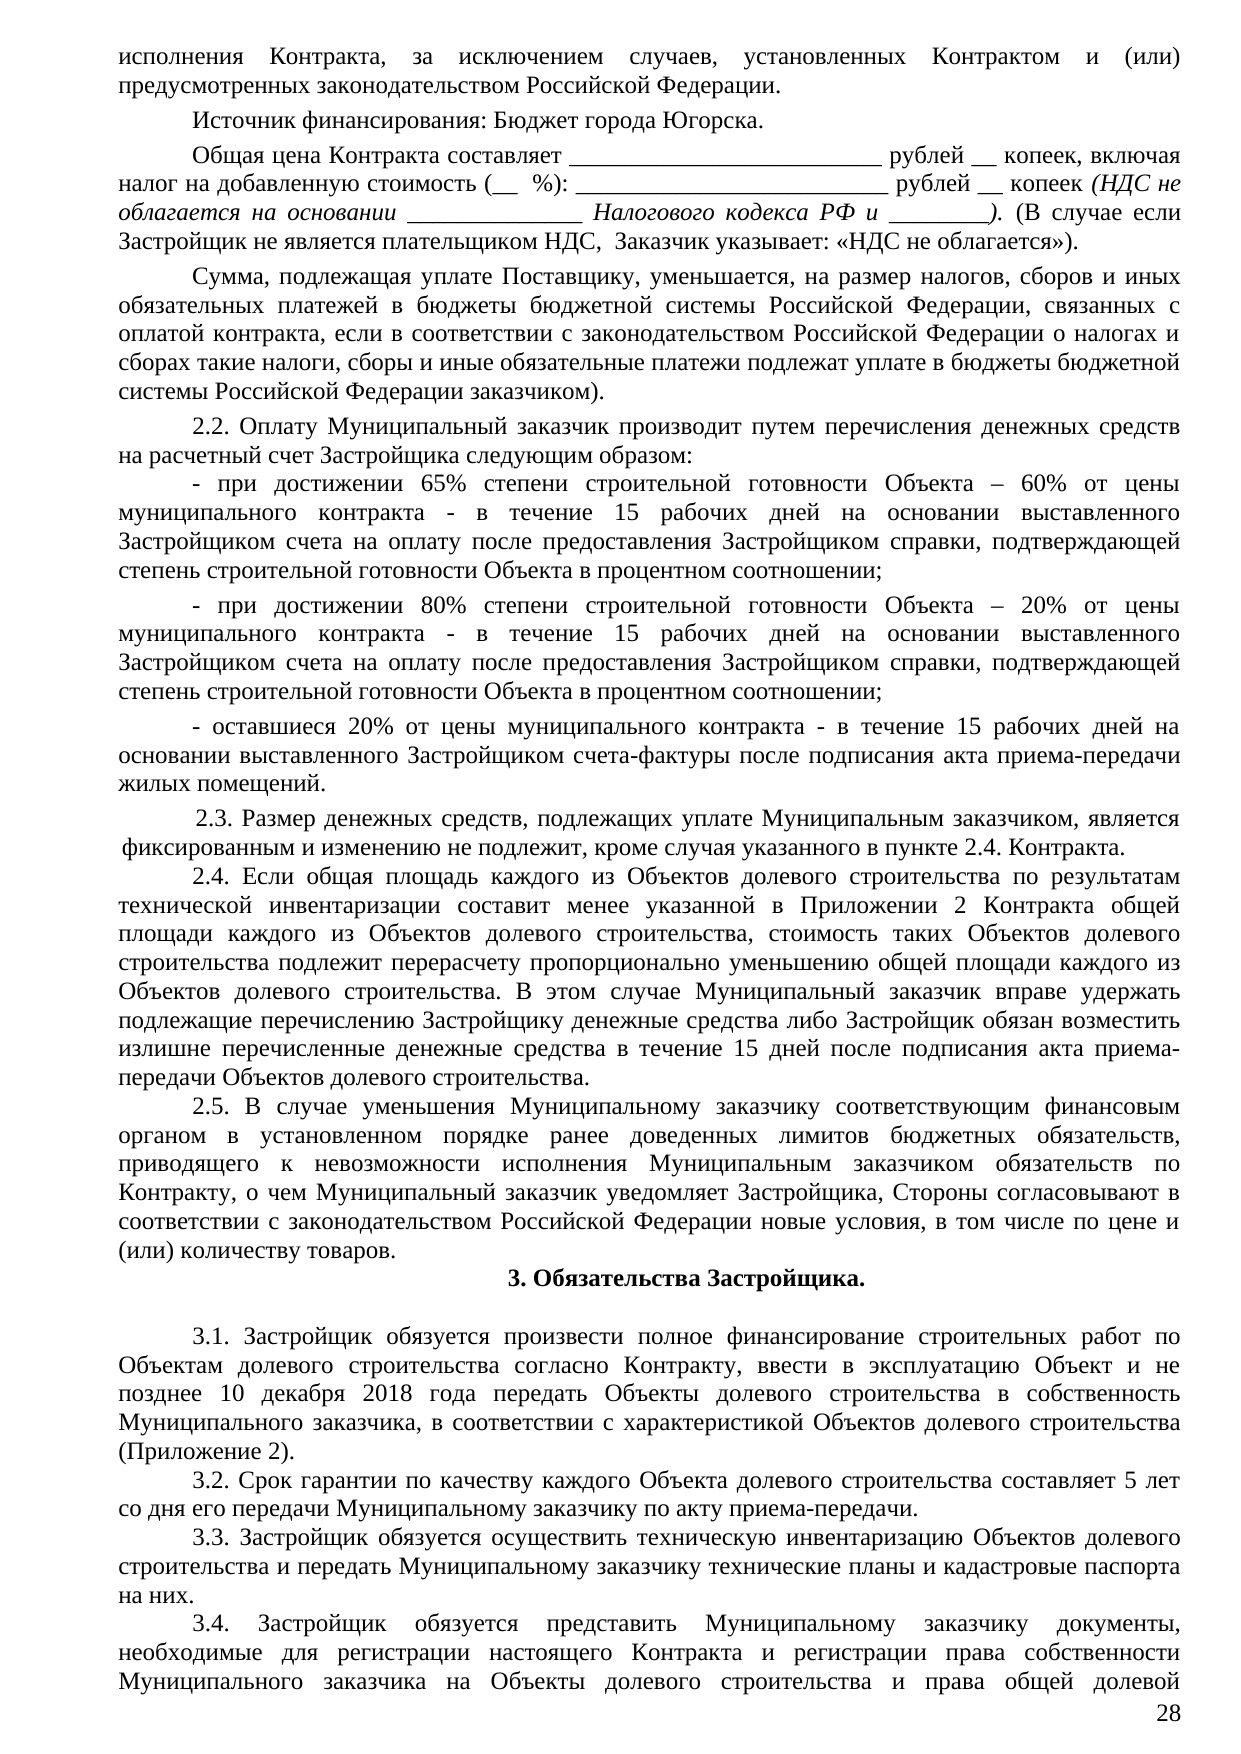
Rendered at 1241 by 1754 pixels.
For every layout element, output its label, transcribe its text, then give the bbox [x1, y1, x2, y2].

text 3. Обязательства Застройщика. [118, 1263, 1181, 1292]
text - оставшиеся 20% от цены муниципального контракта - в течение 15 рабочих дней на основании выставленного Застройщиком счета-фактуры после подписания акта приема-передачи жилых помещений. [118, 711, 1181, 797]
text Сумма, подлежащая уплате Поставщику, уменьшается, на размер налогов, сборов и иных обязательных платежей в бюджеты бюджетной системы Российской Федерации, связанных с оплатой контракта, если в соответствии с законодательством Российской Федерации о налогах и сборах такие налоги, сборы и иные обязательные платежи подлежат уплате в бюджеты бюджетной системы Российской Федерации заказчиком). [118, 261, 1181, 405]
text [118, 41, 1181, 98]
text 3.2. Срок гарантии по качеству каждого Объекта долевого строительства составляет 5 лет со дня его передачи Муниципальному заказчику по акту приема-передачи. [118, 1465, 1181, 1522]
text - при достижении 65% степени строительной готовности Объекта – 60% от цены муниципального контракта - в течение 15 рабочих дней на основании выставленного Застройщиком счета на оплату после предоставления Застройщиком справки, подтверждающей степень строительной готовности Объекта в процентном соотношении; [118, 468, 1181, 583]
text 2.4. Если общая площадь каждого из Объектов долевого строительства по результатам технической инвентаризации составит менее указанной в Приложении 2 Контракта общей площади каждого из Объектов долевого строительства, стоимость таких Объектов долевого строительства подлежит перерасчету пропорционально уменьшению общей площади каждого из Объектов долевого строительства. В этом случае Муниципальный заказчик вправе удержать подлежащие перечислению Застройщику денежные средства либо Застройщик обязан возместить излишне перечисленные денежные средства в течение 15 дней после подписания акта приема-передачи Объектов долевого строительства. [118, 861, 1181, 1091]
text 3.3. Застройщик обязуется осуществить техническую инвентаризацию Объектов долевого строительства и передать Муниципальному заказчику технические планы и кадастровые паспорта на них. [118, 1522, 1181, 1608]
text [118, 1608, 1181, 1695]
text 3.1. Застройщик обязуется произвести полное финансирование строительных работ по Объектам долевого строительства согласно Контракту, ввести в эксплуатацию Объект и не позднее 10 декабря 2018 года передать Объекты долевого строительства в собственность Муниципального заказчика, в соответствии с характеристикой Объектов долевого строительства (Приложение 2). [118, 1321, 1181, 1465]
text 2.3. Размер денежных средств, подлежащих уплате Муниципальным заказчиком, является фиксированным и изменению не подлежит, кроме случая указанного в пункте 2.4. Контракта. [122, 803, 1181, 861]
text 2.5. В случае уменьшения Муниципальному заказчику соответствующим финансовым органом в установленном порядке ранее доведенных лимитов бюджетных обязательств, приводящего к невозможности исполнения Муниципальным заказчиком обязательств по Контракту, о чем Муниципальный заказчик уведомляет Застройщика, Стороны согласовывают в соответствии с законодательством Российской Федерации новые условия, в том числе по цене и (или) количеству товаров. [118, 1091, 1181, 1263]
text 2.2. Оплату Муниципальный заказчик производит путем перечисления денежных средств на расчетный счет Застройщика следующим образом: [118, 411, 1181, 468]
text Источник финансирования: Бюджет города Югорска. [118, 105, 1181, 133]
text Общая цена Контракта составляет _________________________ рублей __ копеек, включая налог на добавленную стоимость (__ %): _________________________ рублей __ копеек (НДС не облагается на основании ______________ Налогового кодекса РФ и ________). (В случае если Застройщик не является плательщиком НДС, Заказчик указывает: «НДС не облагается»). [118, 140, 1181, 255]
text - при достижении 80% степени строительной готовности Объекта – 20% от цены муниципального контракта - в течение 15 рабочих дней на основании выставленного Застройщиком счета на оплату после предоставления Застройщиком справки, подтверждающей степень строительной готовности Объекта в процентном соотношении; [118, 590, 1181, 705]
